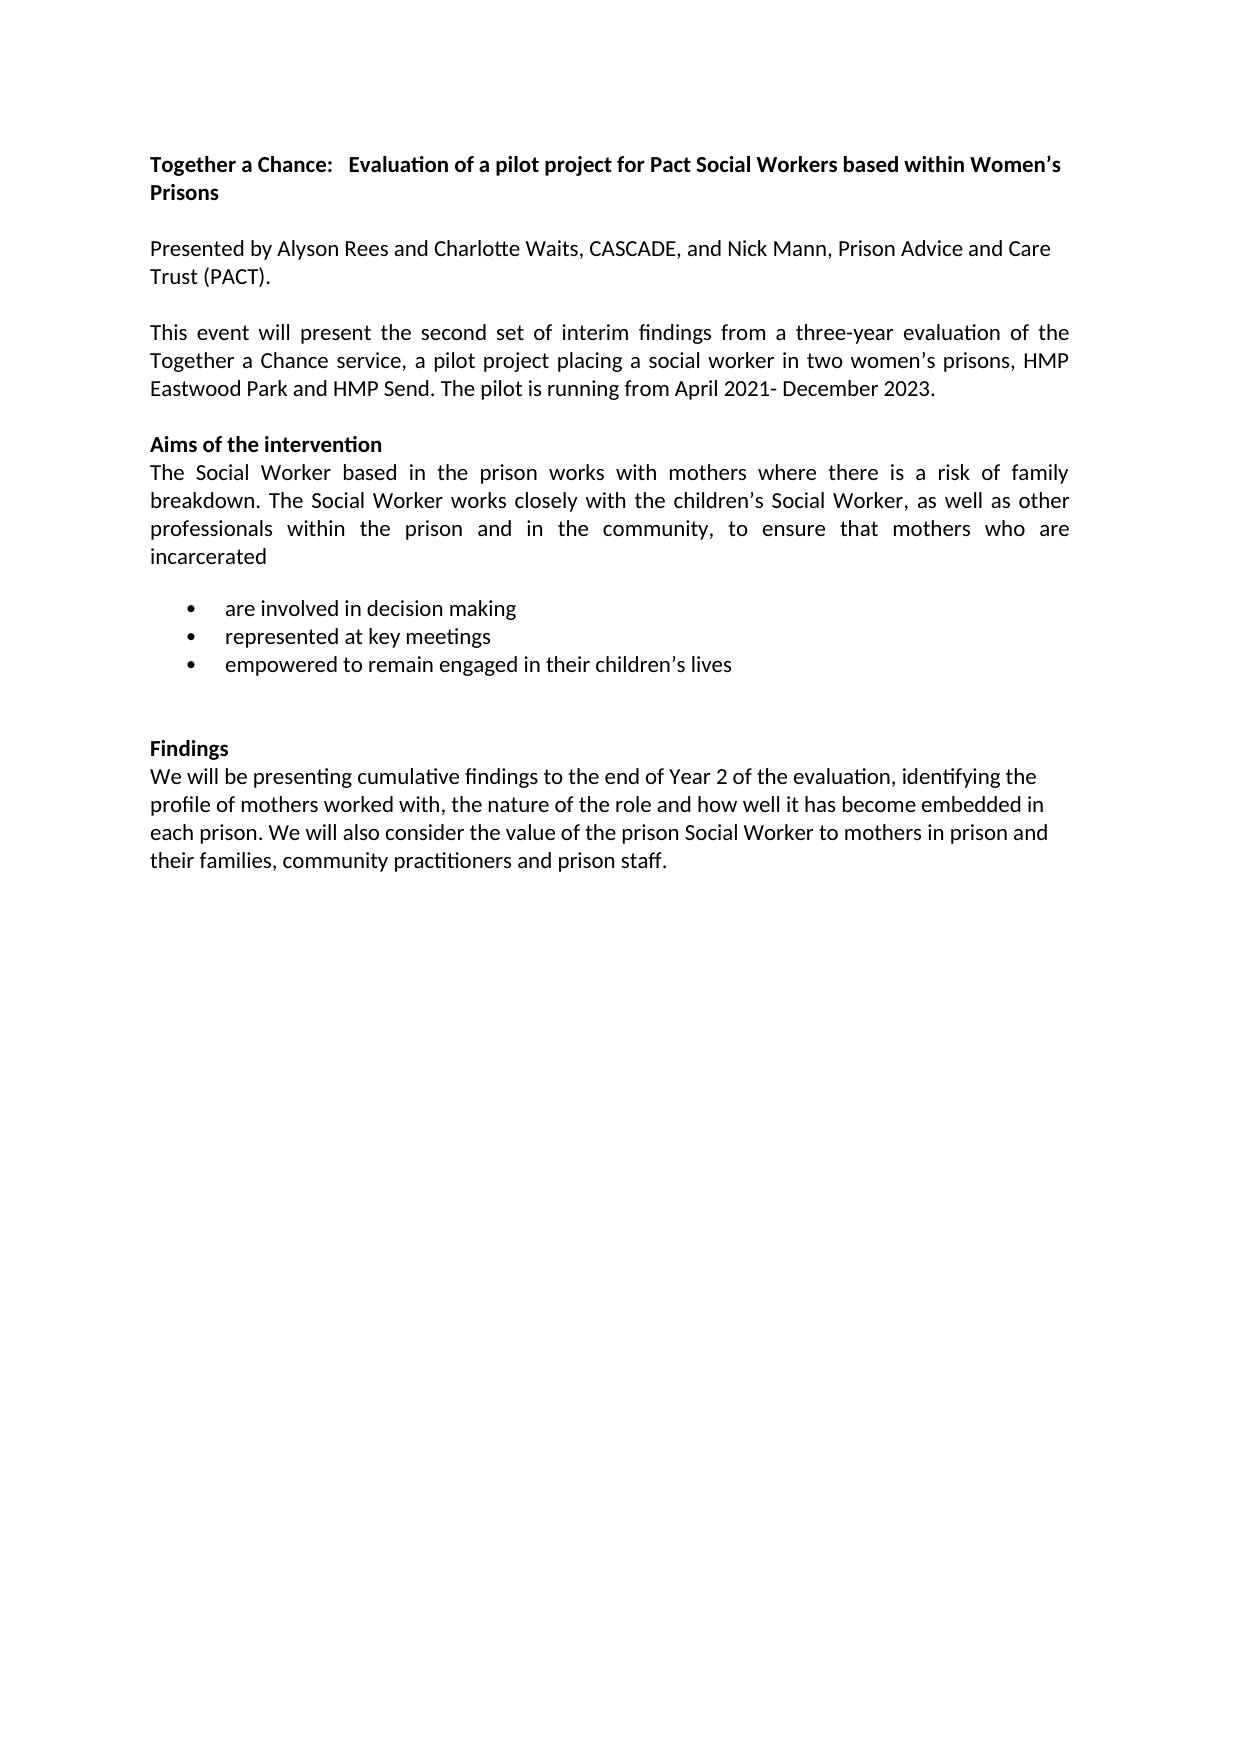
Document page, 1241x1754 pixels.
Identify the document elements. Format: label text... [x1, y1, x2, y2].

text We will be presenting cumulative findings to the end of Year 2 of the evaluation, identifying the profile of mothers worked with, the nature of the role and how well it has become embedded in each prison. We will also consider the value of the prison Social Worker to mothers in prison and their families, community practitioners and prison staff. [150, 762, 1071, 874]
text Aims of the intervention [150, 430, 1071, 458]
list represented at key meetings [187, 622, 1071, 650]
text The Social Worker based in the prison works with mothers where there is a risk of family breakdown. The Social Worker works closely with the children’s Social Worker, as well as other professionals within the prison and in the community, to ensure that mothers who are incarcerated [150, 458, 1071, 570]
text This event will present the second set of interim findings from a three-year evaluation of the Together a Chance service, a pilot project placing a social worker in two women’s prisons, HMP Eastwood Park and HMP Send. The pilot is running from April 2021- December 2023. [150, 318, 1071, 402]
text Findings [150, 734, 1071, 762]
list empowered to remain engaged in their children’s lives [187, 650, 1071, 678]
text Presented by Alyson Rees and Charlotte Waits, CASCADE, and Nick Mann, Prison Advice and Care Trust (PACT). [150, 234, 1090, 290]
list are involved in decision making [187, 594, 1071, 622]
text Together a Chance: Evaluation of a pilot project for Pact Social Workers based within Women’s Prisons [150, 150, 1090, 206]
